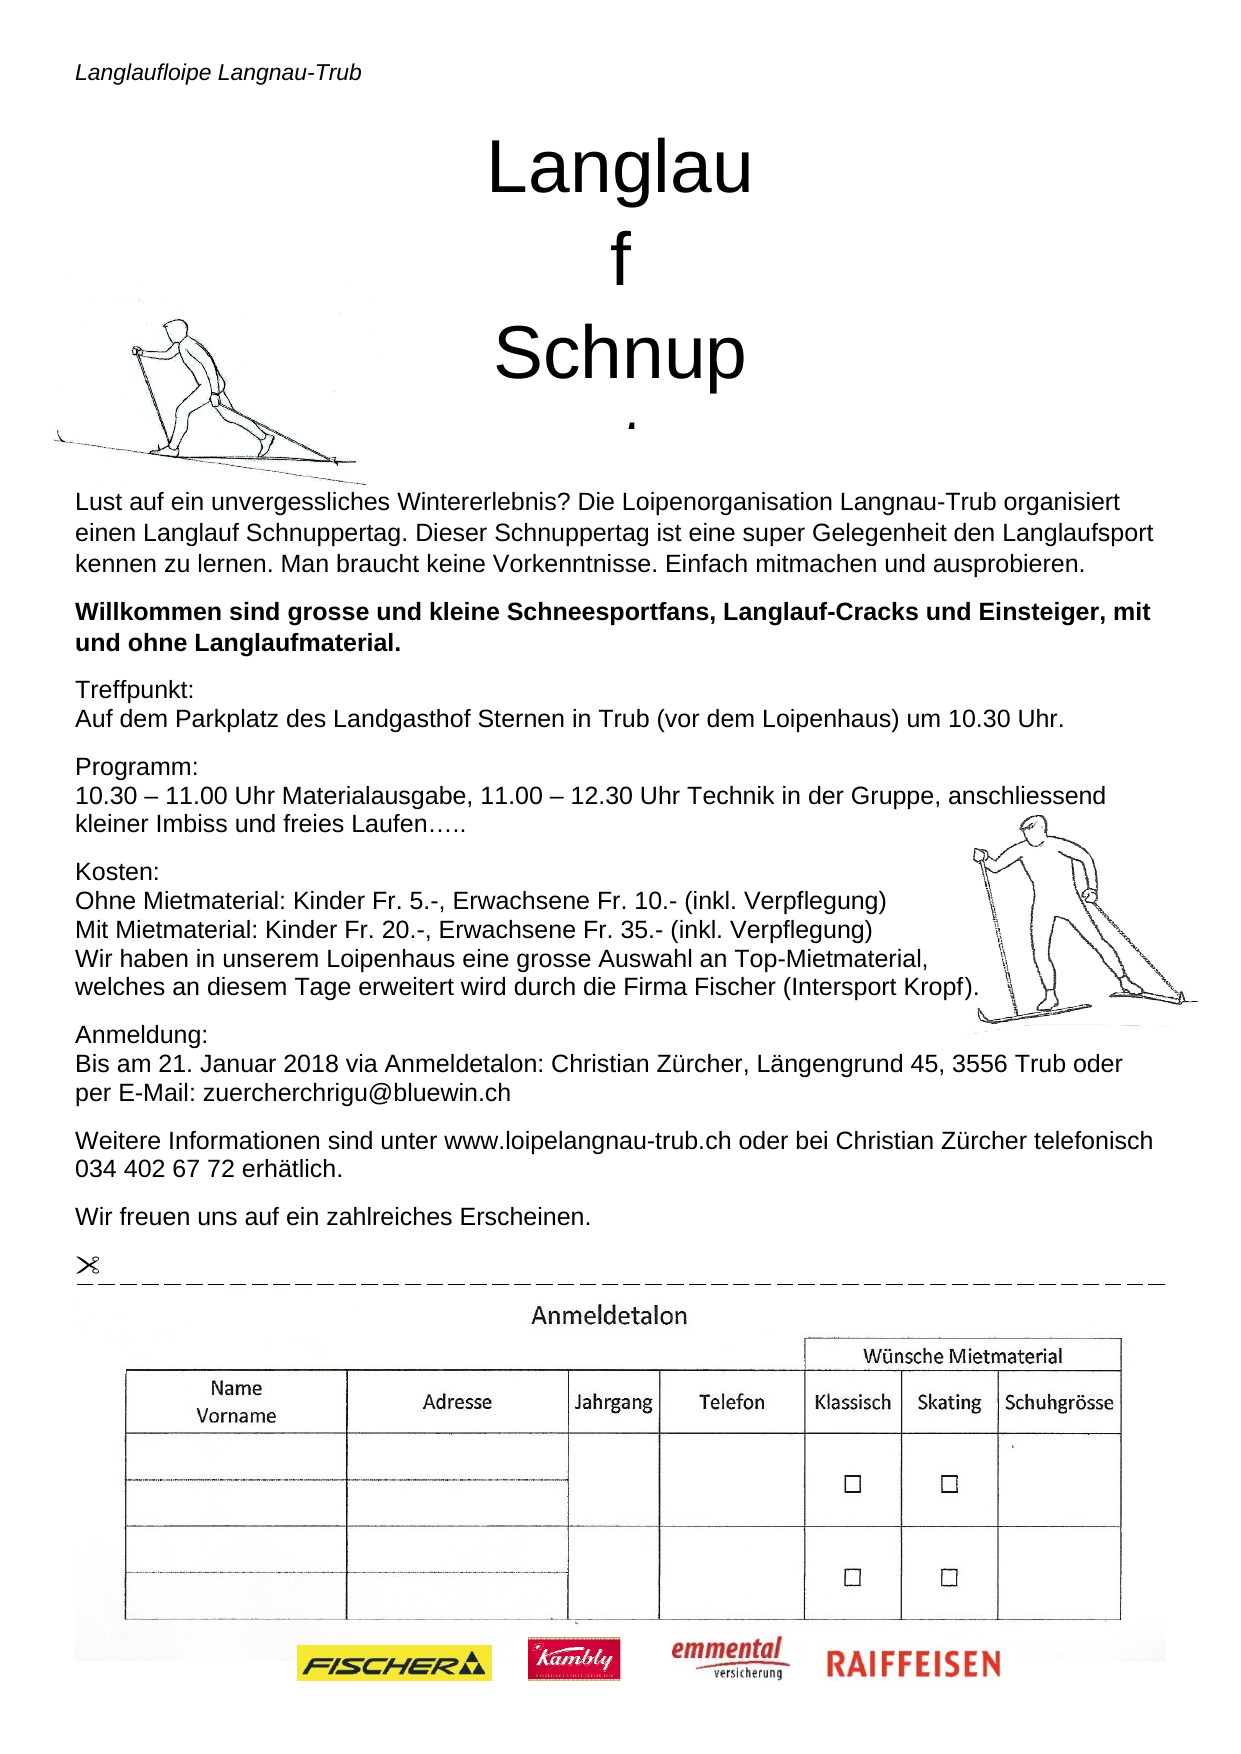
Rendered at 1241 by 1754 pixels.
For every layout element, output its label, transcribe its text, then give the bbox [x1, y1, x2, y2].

picture [806, 1643, 1021, 1682]
text Auf dem Parkplatz des Landgasthof Sternen in Trub (vor dem Loipenhaus) um 10.30 Uhr. [75, 704, 1165, 733]
text Wir haben in unserem Loipenhaus eine grosse Auswahl an Top-Mietmaterial, [75, 944, 962, 972]
text Ohne Mietmaterial: Kinder Fr. 5.-, Erwachsene Fr. 10.- (inkl. Verpflegung) [75, 886, 962, 915]
text Bis am 21. Januar 2018 via Anmeldetalon: Christian Zürcher, Längengrund 45, 3556 Trub oder per E-Mail: zuercherchrigu@bluewin.ch [75, 1049, 1165, 1107]
picture [528, 1637, 621, 1681]
text Anmeldung: [75, 1020, 1165, 1049]
text Lust auf ein unvergessliches Wintererlebnis? Die Loipenorganisation Langnau-Trub organisiert einen Langlauf Schnuppertag. Dieser Schnuppertag ist eine super Gelegenheit den Langlaufsport kennen zu lernen. Man braucht keine Vorkenntnisse. Einfach mitmachen und ausprobieren. [75, 487, 1165, 578]
text Mit Mietmaterial: Kinder Fr. 20.-, Erwachsene Fr. 35.- (inkl. Verpflegung) [75, 915, 962, 944]
text welches an diesem Tage erweitert wird durch die Firma Fischer (Intersport Kropf). [75, 972, 962, 1001]
text Willkommen sind grosse und kleine Schneesportfans, Langlauf-Cracks und Einsteiger, mit und ohne Langlaufmaterial. [75, 597, 1165, 656]
text Langlaufloipe Langnau-Trub [75, 59, 1165, 85]
text 10.30 – 11.00 Uhr Materialausgabe, 11.00 – 12.30 Uhr Technik in der Gruppe, anschliessend kleiner Imbiss und freies Laufen….. [75, 781, 1165, 838]
picture [671, 1634, 791, 1682]
picture [962, 812, 1199, 1036]
text Programm: [75, 752, 1165, 781]
text Treffpunkt: [75, 675, 1165, 704]
text Weitere Informationen sind unter www.loipelangnau-trub.ch oder bei Christian Zürcher telefonisch 034 402 67 72 erhätlich. [75, 1126, 1165, 1183]
picture [296, 1645, 493, 1681]
text Wir freuen uns auf ein zahlreiches Erscheinen. [75, 1202, 1165, 1231]
text Kosten: [75, 857, 962, 886]
